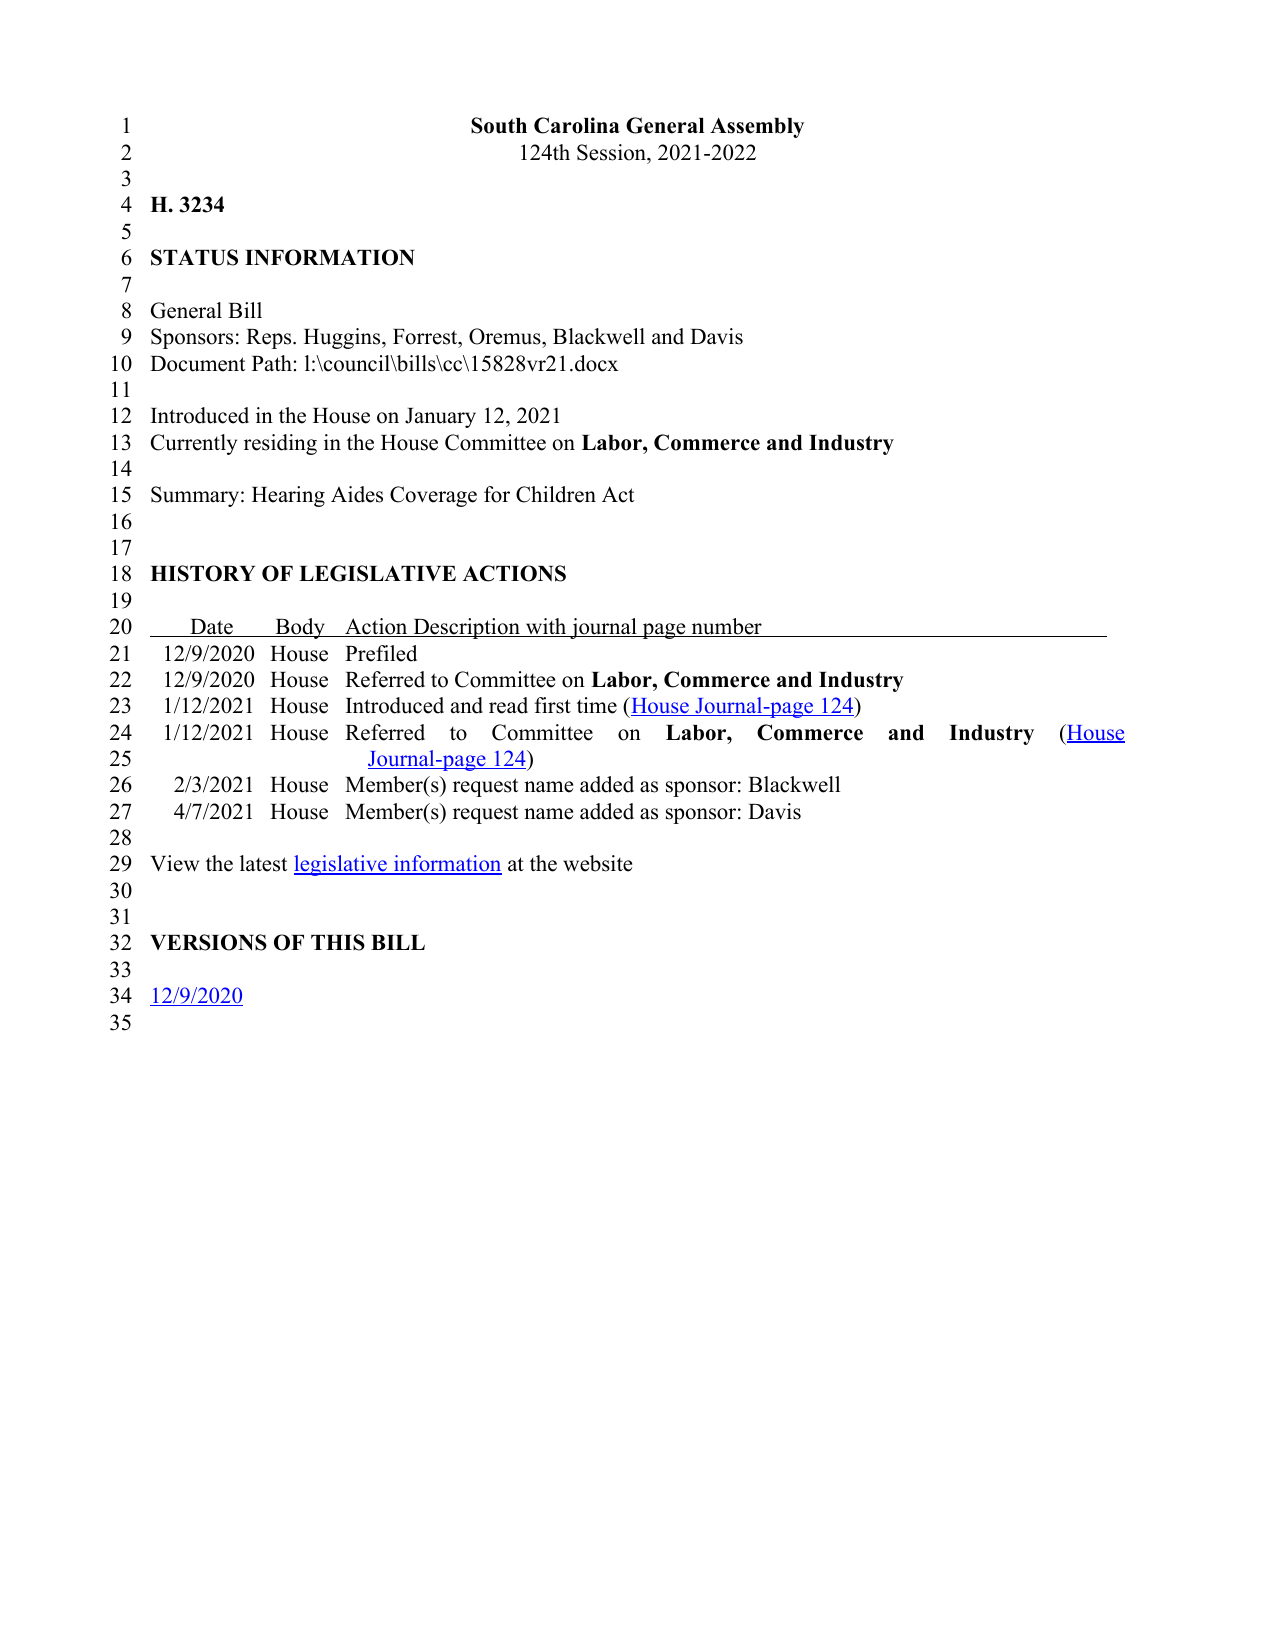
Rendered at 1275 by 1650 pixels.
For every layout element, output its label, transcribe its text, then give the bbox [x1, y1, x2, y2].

text View the latest legislative information at the website [150, 850, 1125, 877]
text 12/9/2020 [150, 982, 1125, 1008]
text Currently residing in the House Committee on Labor, Commerce and Industry [150, 429, 1125, 455]
text 4/7/2021 House Member(s) request name added as sponsor: Davis [150, 798, 1125, 824]
text South Carolina General Assembly [150, 112, 1125, 139]
text 2/3/2021 House Member(s) request name added as sponsor: Blackwell [150, 771, 1125, 798]
text Document Path: l:\council\bills\cc\15828vr21.docx [150, 350, 1125, 376]
text 12/9/2020 House Prefiled [150, 639, 1125, 666]
text HISTORY OF LEGISLATIVE ACTIONS [150, 561, 1125, 587]
text 1/12/2021 House Introduced and read first time (House Journal-page 124) [150, 692, 1125, 719]
text 12/9/2020 House Referred to Committee on Labor, Commerce and Industry [150, 666, 1125, 692]
text STATUS INFORMATION [150, 244, 1125, 271]
text Introduced in the House on January 12, 2021 [150, 402, 1125, 429]
text H. 3234 [150, 192, 1125, 218]
text Date Body Action Description with journal page number [150, 613, 1125, 639]
text Summary: Hearing Aides Coverage for Children Act [150, 481, 1125, 508]
text 1/12/2021 House Referred to Committee on Labor, Commerce and Industry (House Journal-page 124) [150, 719, 1125, 771]
text General Bill [150, 297, 1125, 323]
text Sponsors: Reps. Huggins, Forrest, Oremus, Blackwell and Davis [150, 323, 1125, 350]
text VERSIONS OF THIS BILL [150, 929, 1125, 956]
text 124th Session, 2021-2022 [150, 139, 1125, 165]
